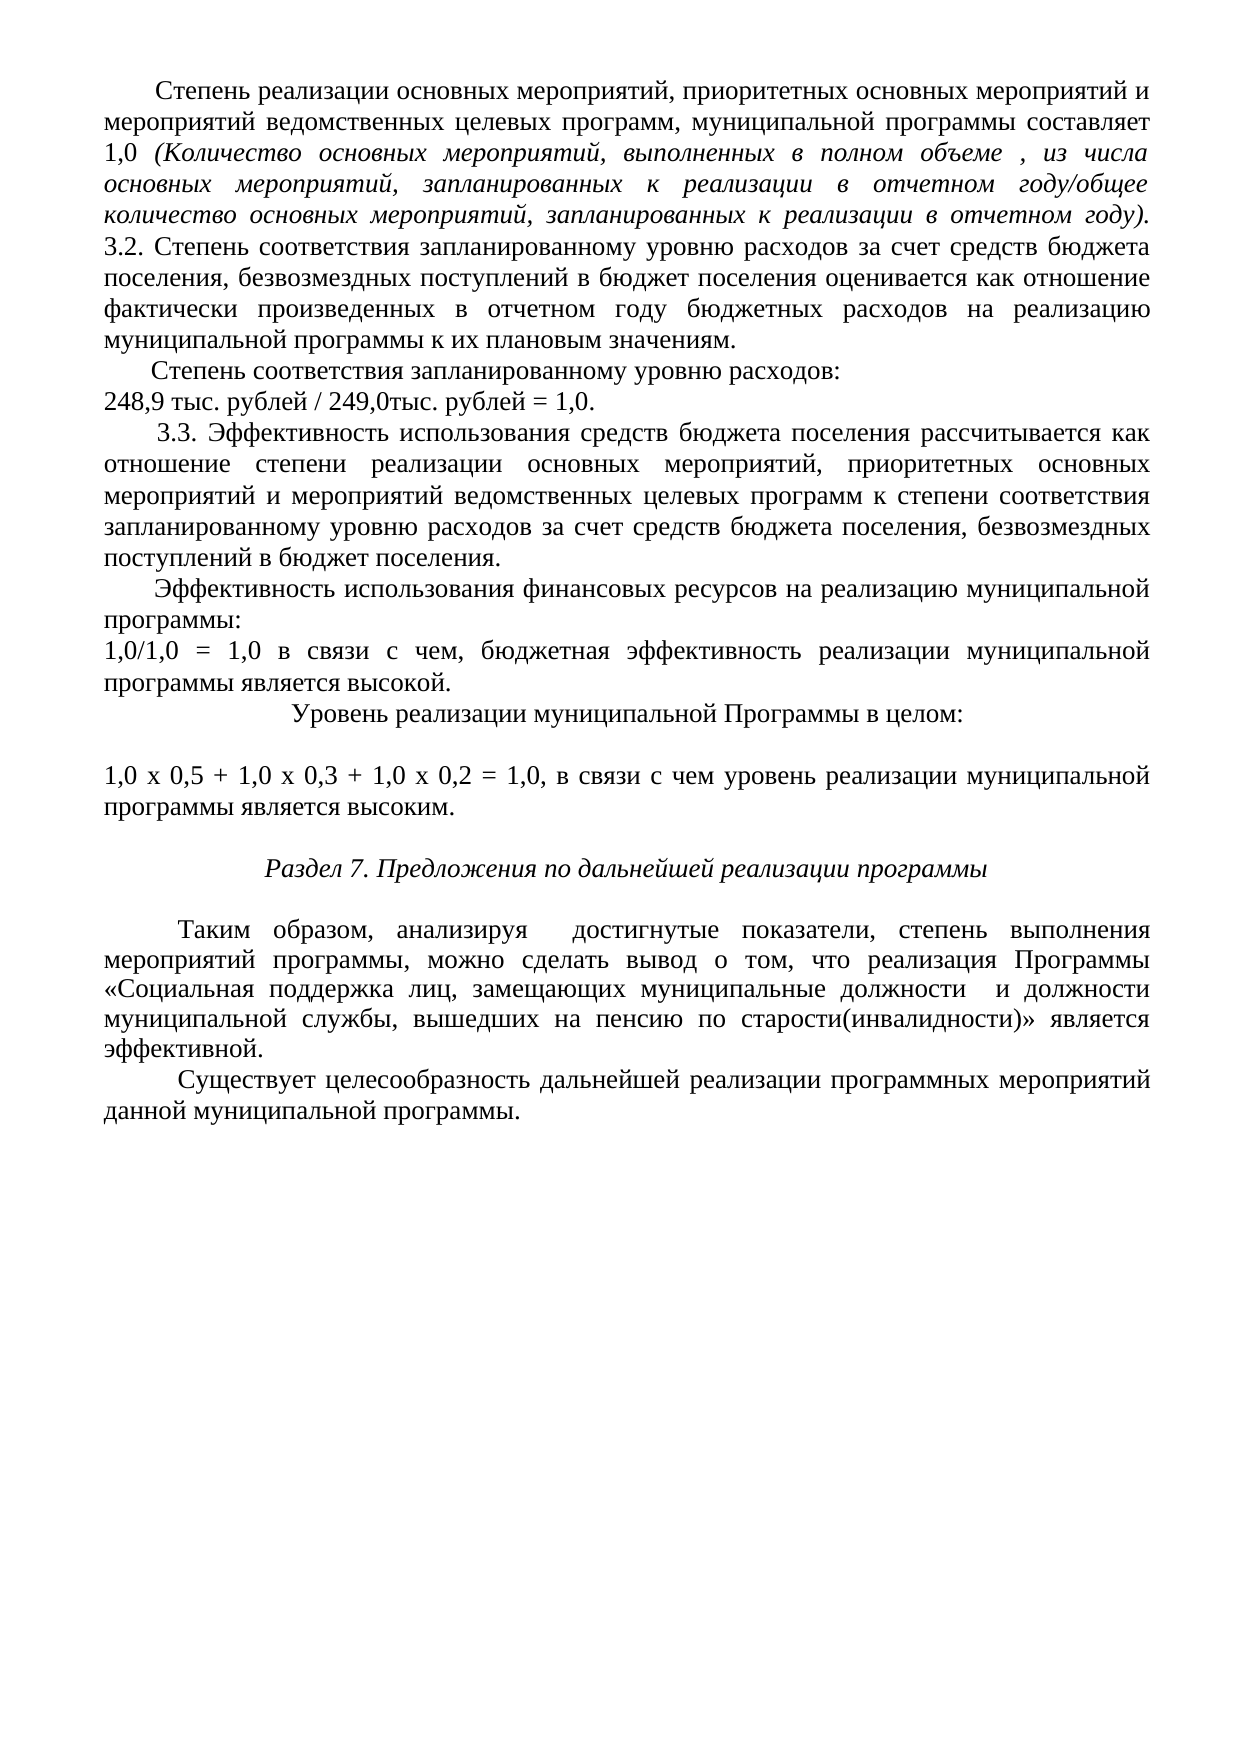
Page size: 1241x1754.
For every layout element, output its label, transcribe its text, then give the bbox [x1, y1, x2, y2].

text Уровень реализации муниципальной Программы в целом: [103, 697, 1152, 728]
text Степень соответствия запланированному уровню расходов: [103, 354, 1152, 385]
text Степень реализации основных мероприятий, приоритетных основных мероприятий и мероприятий ведомственных целевых программ, муниципальной программы составляет 1,0 (Количество основных мероприятий, выполненных в полном объеме , из числа основных мероприятий, запланированных к реализации в отчетном году/общее количество основных мероприятий, запланированных к реализации в отчетном году). 3.2. Степень соответствия запланированному уровню расходов за счет средств бюджета поселения, безвозмездных поступлений в бюджет поселения оценивается как отношение фактически произведенных в отчетном году бюджетных расходов на реализацию муниципальной программы к их плановым значениям. [103, 74, 1152, 354]
text Существует целесообразность дальнейшей реализации программных мероприятий данной муниципальной программы. [103, 1063, 1152, 1125]
text Раздел 7. Предложения по дальнейшей реализации программы [103, 852, 1152, 884]
text 1,0 х 0,5 + 1,0 x 0,3 + 1,0 x 0,2 = 1,0, в связи с чем уровень реализации муниципальной программы является высоким. [103, 759, 1152, 821]
text Эффективность использования финансовых ресурсов на реализацию муниципальной программы: [103, 572, 1152, 634]
text 1,0/1,0 = 1,0 в связи с чем, бюджетная эффективность реализации муниципальной программы является высокой. [103, 634, 1152, 697]
text 3.3. Эффективность использования средств бюджета поселения рассчитывается как отношение степени реализации основных мероприятий, приоритетных основных мероприятий и мероприятий ведомственных целевых программ к степени соответствия запланированному уровню расходов за счет средств бюджета поселения, безвозмездных поступлений в бюджет поселения. [103, 416, 1152, 572]
text Таким образом, анализируя достигнутые показатели, степень выполнения мероприятий программы, можно сделать вывод о том, что реализация Программы «Социальная поддержка лиц, замещающих муниципальные должности и должности муниципальной службы, вышедших на пенсию по старости(инвалидности)» является эффективной. [103, 915, 1152, 1063]
text 248,9 тыс. рублей / 249,0тыс. рублей = 1,0. [103, 385, 1152, 416]
